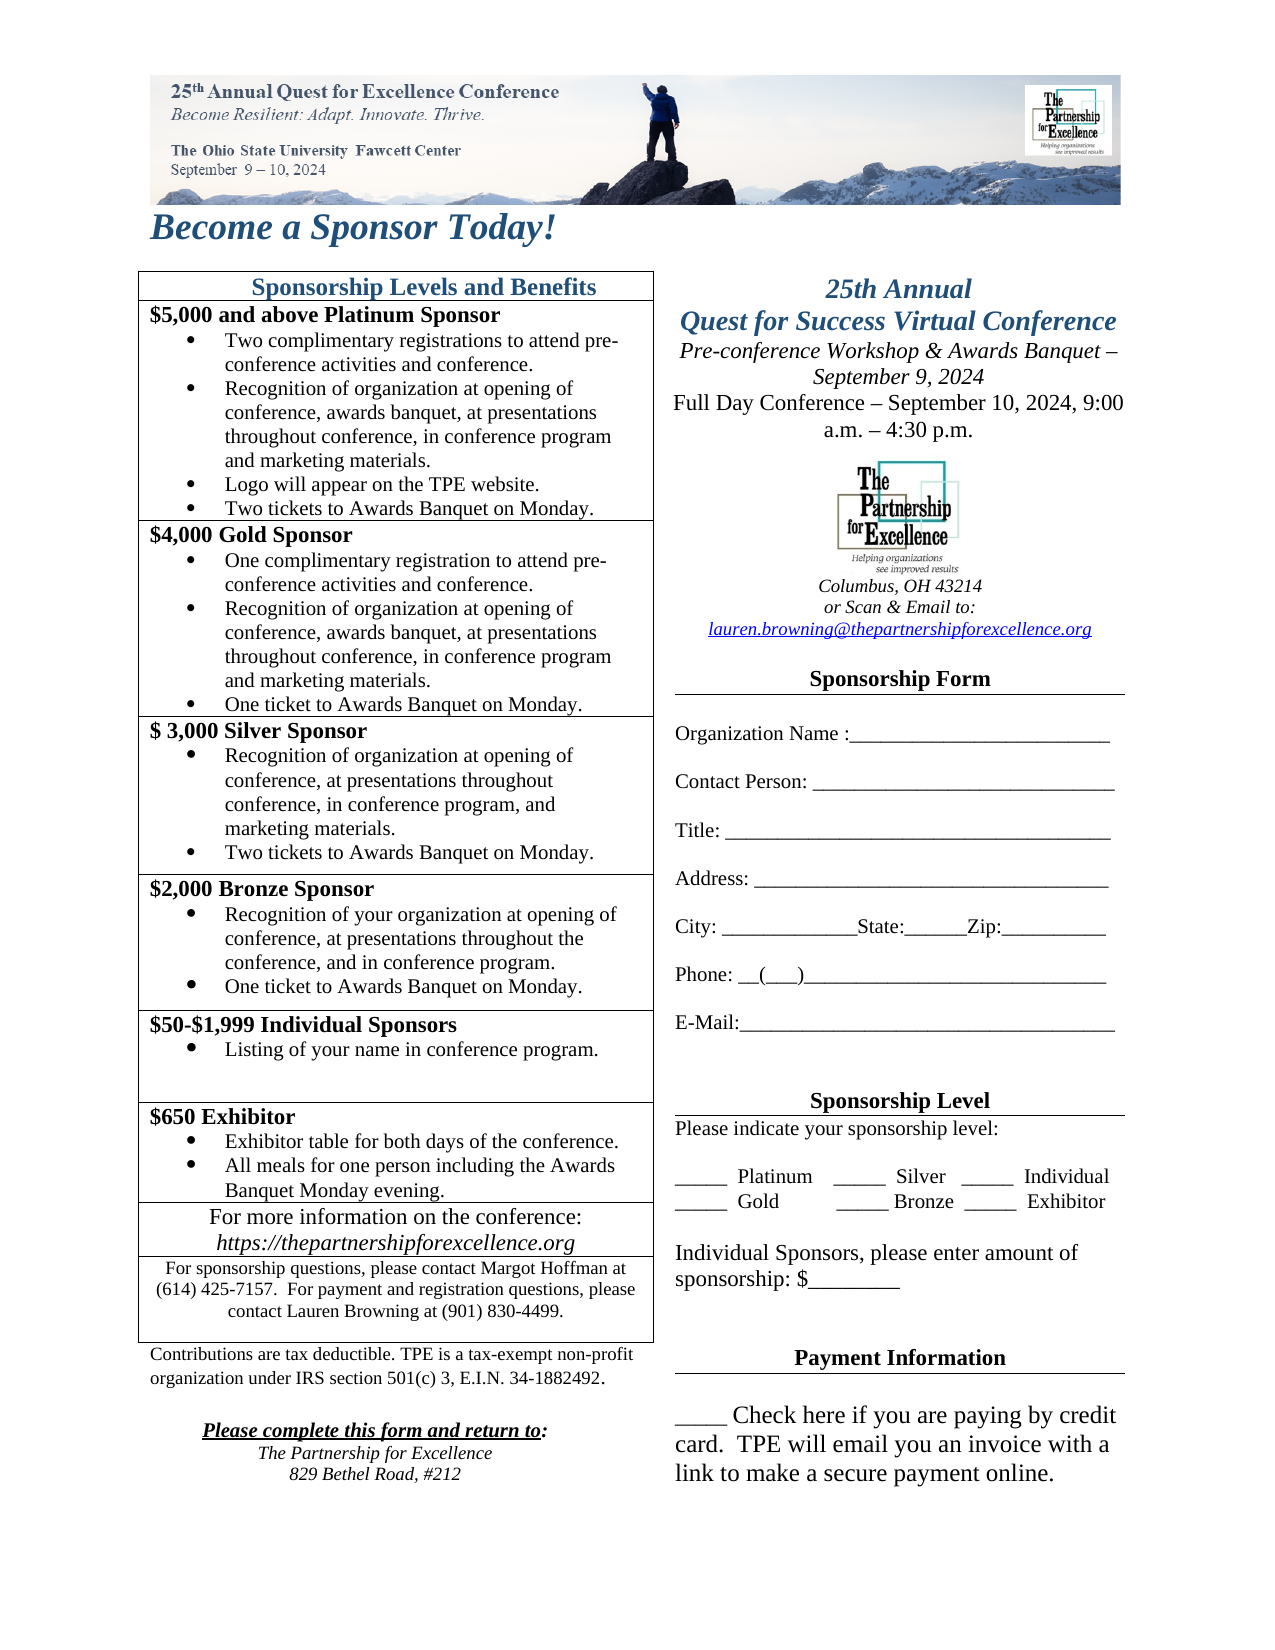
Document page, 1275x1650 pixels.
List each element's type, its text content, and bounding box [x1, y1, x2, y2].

picture [825, 454, 972, 575]
table_cell $ 3,000 Silver Sponsor Recognition of organization at opening of conference, at presentations throughout conference, in conference program, and marketing materials. Two tickets to Awards Banquet on Monday. [139, 717, 653, 874]
text Please complete this form and return to: [150, 1418, 600, 1442]
text Title: _____________________________________ [675, 818, 1125, 842]
table_cell For sponsorship questions, please contact Margot Hoffman at (614) 425-7157. For payment and registration questions, please contact Lauren Browning at (901) 830-4499. [139, 1257, 653, 1342]
text Columbus, OH 43214 [675, 574, 1125, 596]
text Please indicate your sponsorship level: [675, 1116, 1125, 1140]
table_cell $2,000 Bronze Sponsor Recognition of your organization at opening of conference, at presentations throughout the conference, and in conference program. One ticket to Awards Banquet on Monday. [139, 875, 653, 1010]
text E-Mail:____________________________________ [675, 1010, 1125, 1034]
picture [150, 75, 1121, 205]
text Phone: __(___)_____________________________ [675, 962, 1125, 986]
text Payment Information [675, 1344, 1125, 1373]
text 829 Bethel Road, #212 [150, 1463, 600, 1485]
text _____ Check here if you are paying by credit card. TPE will email you an invoice with a link to make a secure payment online. [675, 1400, 1125, 1486]
text _____ Platinum _____ Silver _____ Individual [675, 1164, 1125, 1188]
text Contact Person: _____________________________ [675, 769, 1125, 793]
table_cell $50-$1,999 Individual Sponsors Listing of your name in conference program. [139, 1011, 653, 1102]
text _____ Gold _____ Bronze _____ Exhibitor [675, 1188, 1125, 1213]
text Individual Sponsors, please enter amount of sponsorship: $________ [675, 1239, 1125, 1292]
text or Scan & Email to: lauren.browning@thepartnershipforexcellence.org [675, 596, 1125, 639]
text Address: __________________________________ [675, 866, 1125, 890]
text Quest for Success Virtual Conference [654, 304, 1125, 337]
text Sponsorship Level [675, 1087, 1125, 1115]
text The Partnership for Excellence [150, 1442, 600, 1463]
text Become a Sponsor Today! [150, 205, 600, 248]
table_cell $4,000 Gold Sponsor One complimentary registration to attend pre-conference activities and conference. Recognition of organization at opening of conference, awards banquet, at presentations throughout conference, in conference program and marketing materials. One ticket to Awards Banquet on Monday. [139, 521, 653, 716]
table_header Sponsorship Levels and Benefits [139, 272, 653, 300]
text Full Day Conference – September 10, 2024, 9:00 a.m. – 4:30 p.m. [654, 389, 1125, 442]
table_cell $650 Exhibitor Exhibitor table for both days of the conference. All meals for one person including the Awards Banquet Monday evening. [139, 1103, 653, 1202]
text Organization Name :_________________________ [675, 721, 1125, 745]
table_cell $5,000 and above Platinum Sponsor Two complimentary registrations to attend pre-conference activities and conference. Recognition of organization at opening of conference, awards banquet, at presentations throughout conference, in conference program and marketing materials. Logo will appear on the TPE website. Two tickets to Awards Banquet on Monday. [139, 301, 653, 520]
text City: _____________State:______Zip:__________ [675, 914, 1125, 938]
table_cell For more information on the conference: https://thepartnershipforexcellence.org [139, 1203, 653, 1256]
text 25th Annual [654, 272, 1125, 304]
text Pre-conference Workshop & Awards Banquet – September 9, 2024 [654, 337, 1125, 389]
text Sponsorship Form [675, 666, 1125, 694]
subtitle Contributions are tax deductible. TPE is a tax-exempt non-profit organization under IRS section 501(c) 3, E.I.N. 34-1882492. [150, 1343, 638, 1389]
